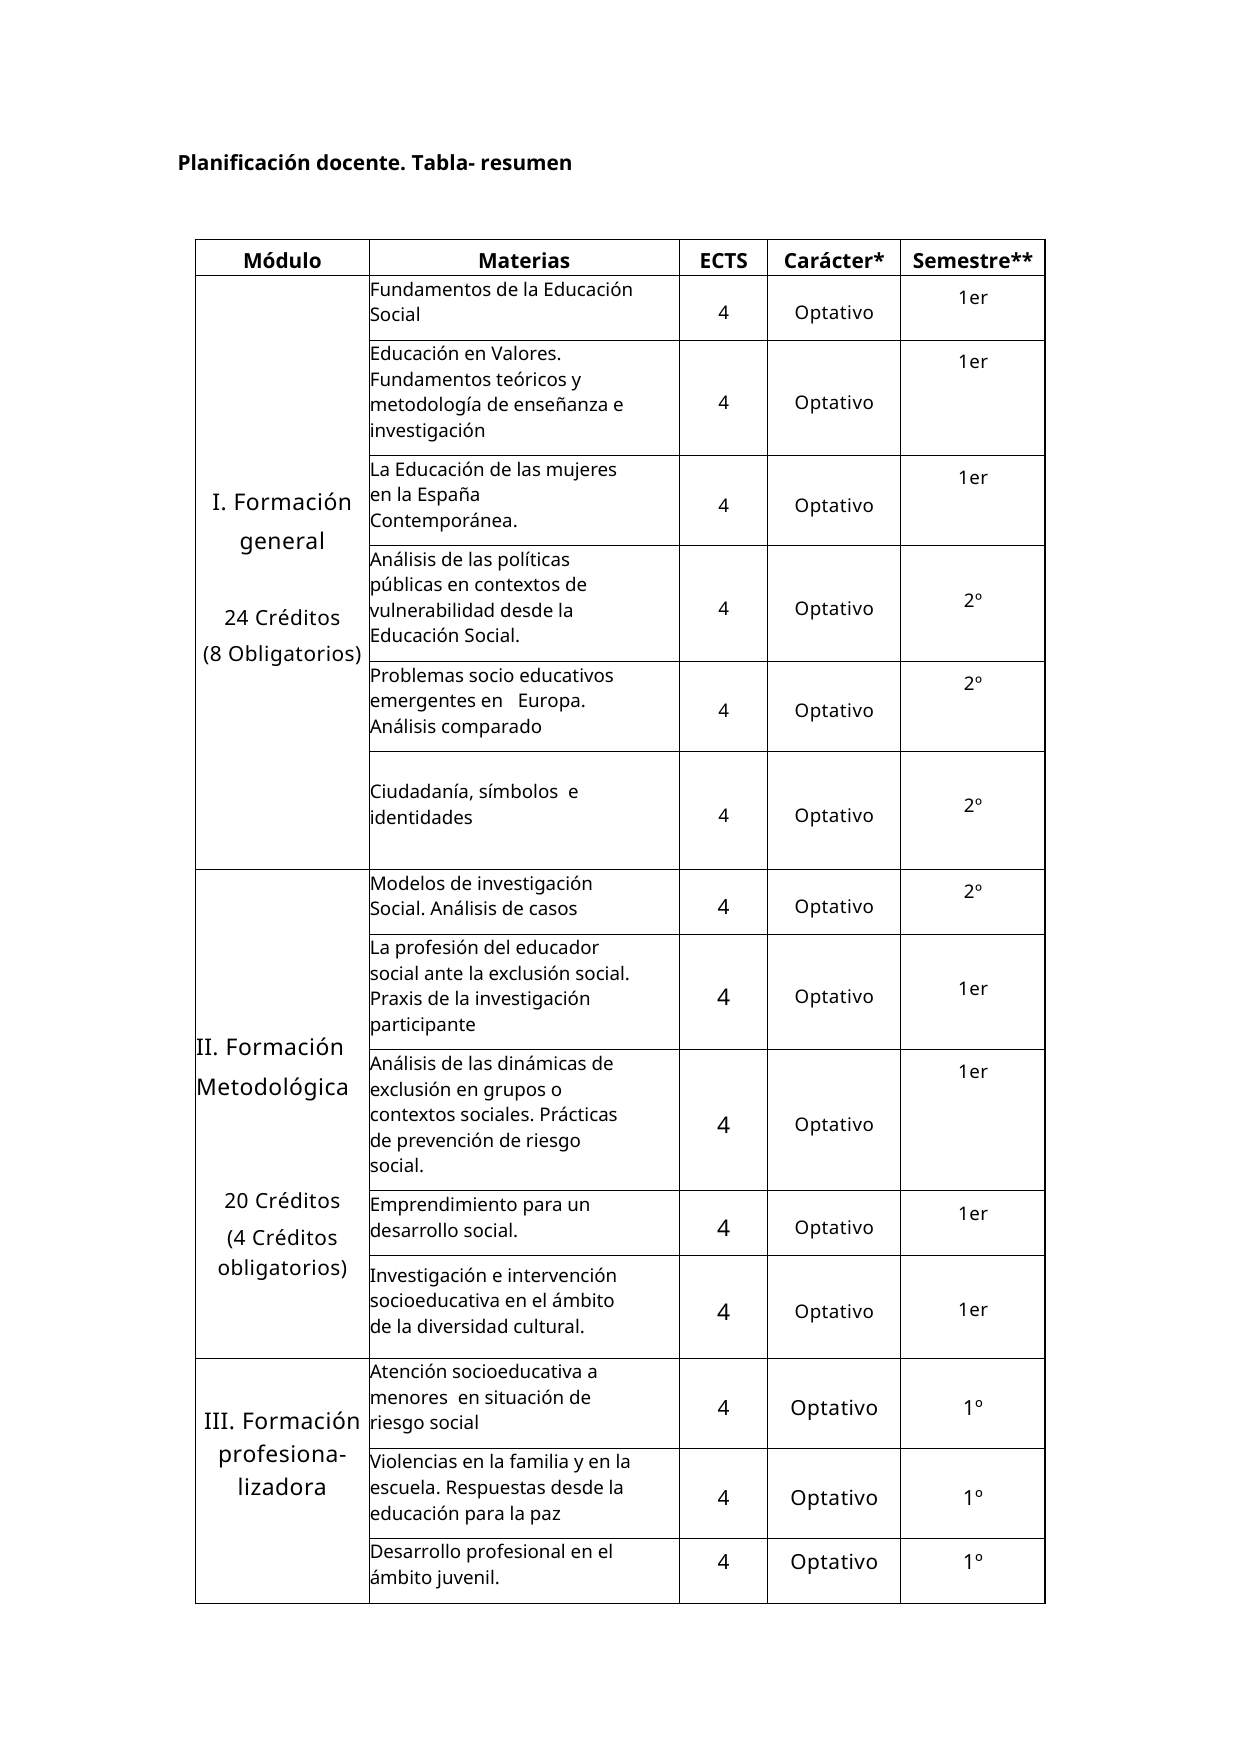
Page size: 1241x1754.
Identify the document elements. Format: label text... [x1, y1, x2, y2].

table_cell 4 [680, 1256, 767, 1358]
table_cell II. Formación Metodológica 20 Créditos (4 Créditos obligatorios) [196, 870, 369, 1358]
table_cell Optativo [768, 1539, 900, 1602]
table_cell Fundamentos de la Educación Social [370, 276, 679, 339]
table_cell Optativo [768, 870, 900, 934]
table_cell 1er [901, 341, 1044, 455]
table_cell 4 [680, 1359, 767, 1448]
table_cell Optativo [768, 276, 900, 339]
table_cell 1er [901, 1191, 1044, 1255]
table_cell Investigación e intervención socioeducativa en el ámbito de la diversidad cultural. [370, 1256, 679, 1358]
table_cell 1º [901, 1539, 1044, 1602]
table_cell 2º [901, 752, 1044, 869]
table_cell Optativo [768, 1256, 900, 1358]
table_cell 2º [901, 546, 1044, 661]
table_cell 1º [901, 1449, 1044, 1538]
table_cell Modelos de investigación Social. Análisis de casos [370, 870, 679, 934]
table_cell Emprendimiento para un desarrollo social. [370, 1191, 679, 1255]
table_cell La Educación de las mujeres en la España Contemporánea. [370, 456, 679, 545]
table_cell 2º [901, 662, 1044, 751]
table_cell Optativo [768, 935, 900, 1049]
table_header Materias [370, 240, 679, 275]
table_cell Violencias en la familia y en la escuela. Respuestas desde la educación para la paz [370, 1449, 679, 1538]
table_cell 4 [680, 276, 767, 339]
table_cell 4 [680, 752, 767, 869]
table_cell 4 [680, 935, 767, 1049]
text Planificación docente. Tabla- resumen [177, 148, 1063, 176]
table_cell Optativo [768, 1359, 900, 1448]
table_cell 1er [901, 276, 1044, 339]
table_cell 1er [901, 456, 1044, 545]
table_cell 4 [680, 870, 767, 934]
table_cell III. Formación profesiona-lizadora 32 Créditos (4 Obligatorios) [196, 1359, 369, 1602]
table_cell La profesión del educador social ante la exclusión social. Praxis de la investigación participante [370, 935, 679, 1049]
table_cell 2º [901, 870, 1044, 934]
table_header Semestre** [901, 240, 1044, 275]
table_cell 4 [680, 1449, 767, 1538]
table_cell I. Formación general 24 Créditos (8 Obligatorios) [196, 276, 369, 869]
table_header ECTS [680, 240, 767, 275]
table_cell 1º [901, 1359, 1044, 1448]
table_cell 4 [680, 341, 767, 455]
table_cell 4 [680, 1050, 767, 1190]
table_cell 4 [680, 662, 767, 751]
table_cell Ciudadanía, símbolos e identidades [370, 752, 679, 869]
table_header Carácter* [768, 240, 900, 275]
table_cell 4 [680, 1191, 767, 1255]
table_cell Educación en Valores. Fundamentos teóricos y metodología de enseñanza e investigación [370, 341, 679, 455]
table_cell Análisis de las políticas públicas en contextos de vulnerabilidad desde la Educación Social. [370, 546, 679, 661]
table_cell 1er [901, 935, 1044, 1049]
table_cell 4 [680, 1539, 767, 1602]
table_cell Optativo [768, 1191, 900, 1255]
table_cell Optativo [768, 1050, 900, 1190]
table_cell Análisis de las dinámicas de exclusión en grupos o contextos sociales. Prácticas de prevención de riesgo social. [370, 1050, 679, 1190]
table_cell Optativo [768, 1449, 900, 1538]
table_cell 4 [680, 456, 767, 545]
table_cell 4 [680, 546, 767, 661]
table_cell Optativo [768, 752, 900, 869]
table_cell Optativo [768, 456, 900, 545]
table_cell Problemas socio educativos emergentes en Europa. Análisis comparado [370, 662, 679, 751]
table_cell Optativo [768, 662, 900, 751]
table_cell Optativo [768, 546, 900, 661]
table_cell Atención socioeducativa a menores en situación de riesgo social [370, 1359, 679, 1448]
table_cell Desarrollo profesional en el ámbito juvenil. [370, 1539, 679, 1602]
table_cell Optativo [768, 341, 900, 455]
table_cell 1er [901, 1256, 1044, 1358]
table_header Módulo [196, 240, 369, 275]
table_cell 1er [901, 1050, 1044, 1190]
